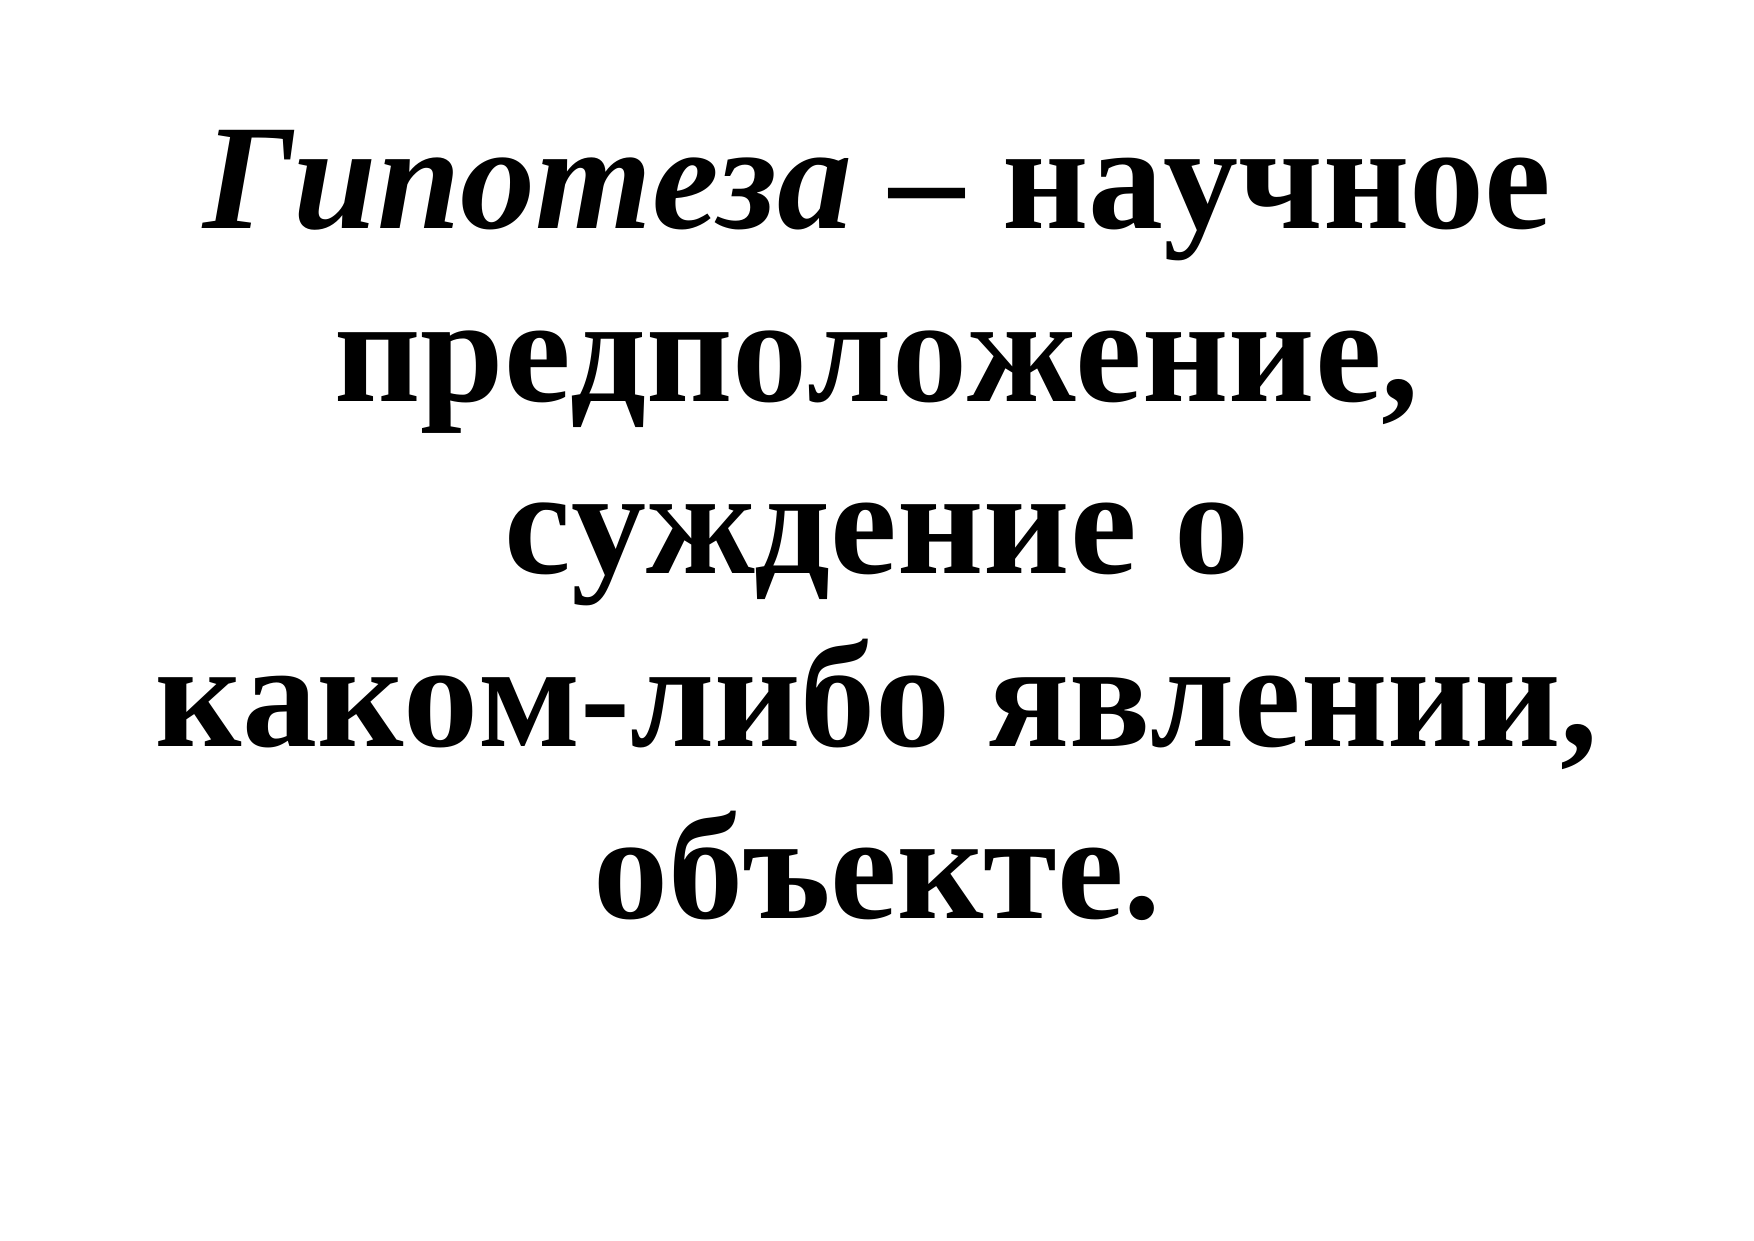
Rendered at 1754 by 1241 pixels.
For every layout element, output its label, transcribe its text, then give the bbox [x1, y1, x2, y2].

text Гипотеза – научное предположение, суждение о [118, 88, 1636, 606]
text каком-либо явлении, объекте. [118, 606, 1636, 951]
